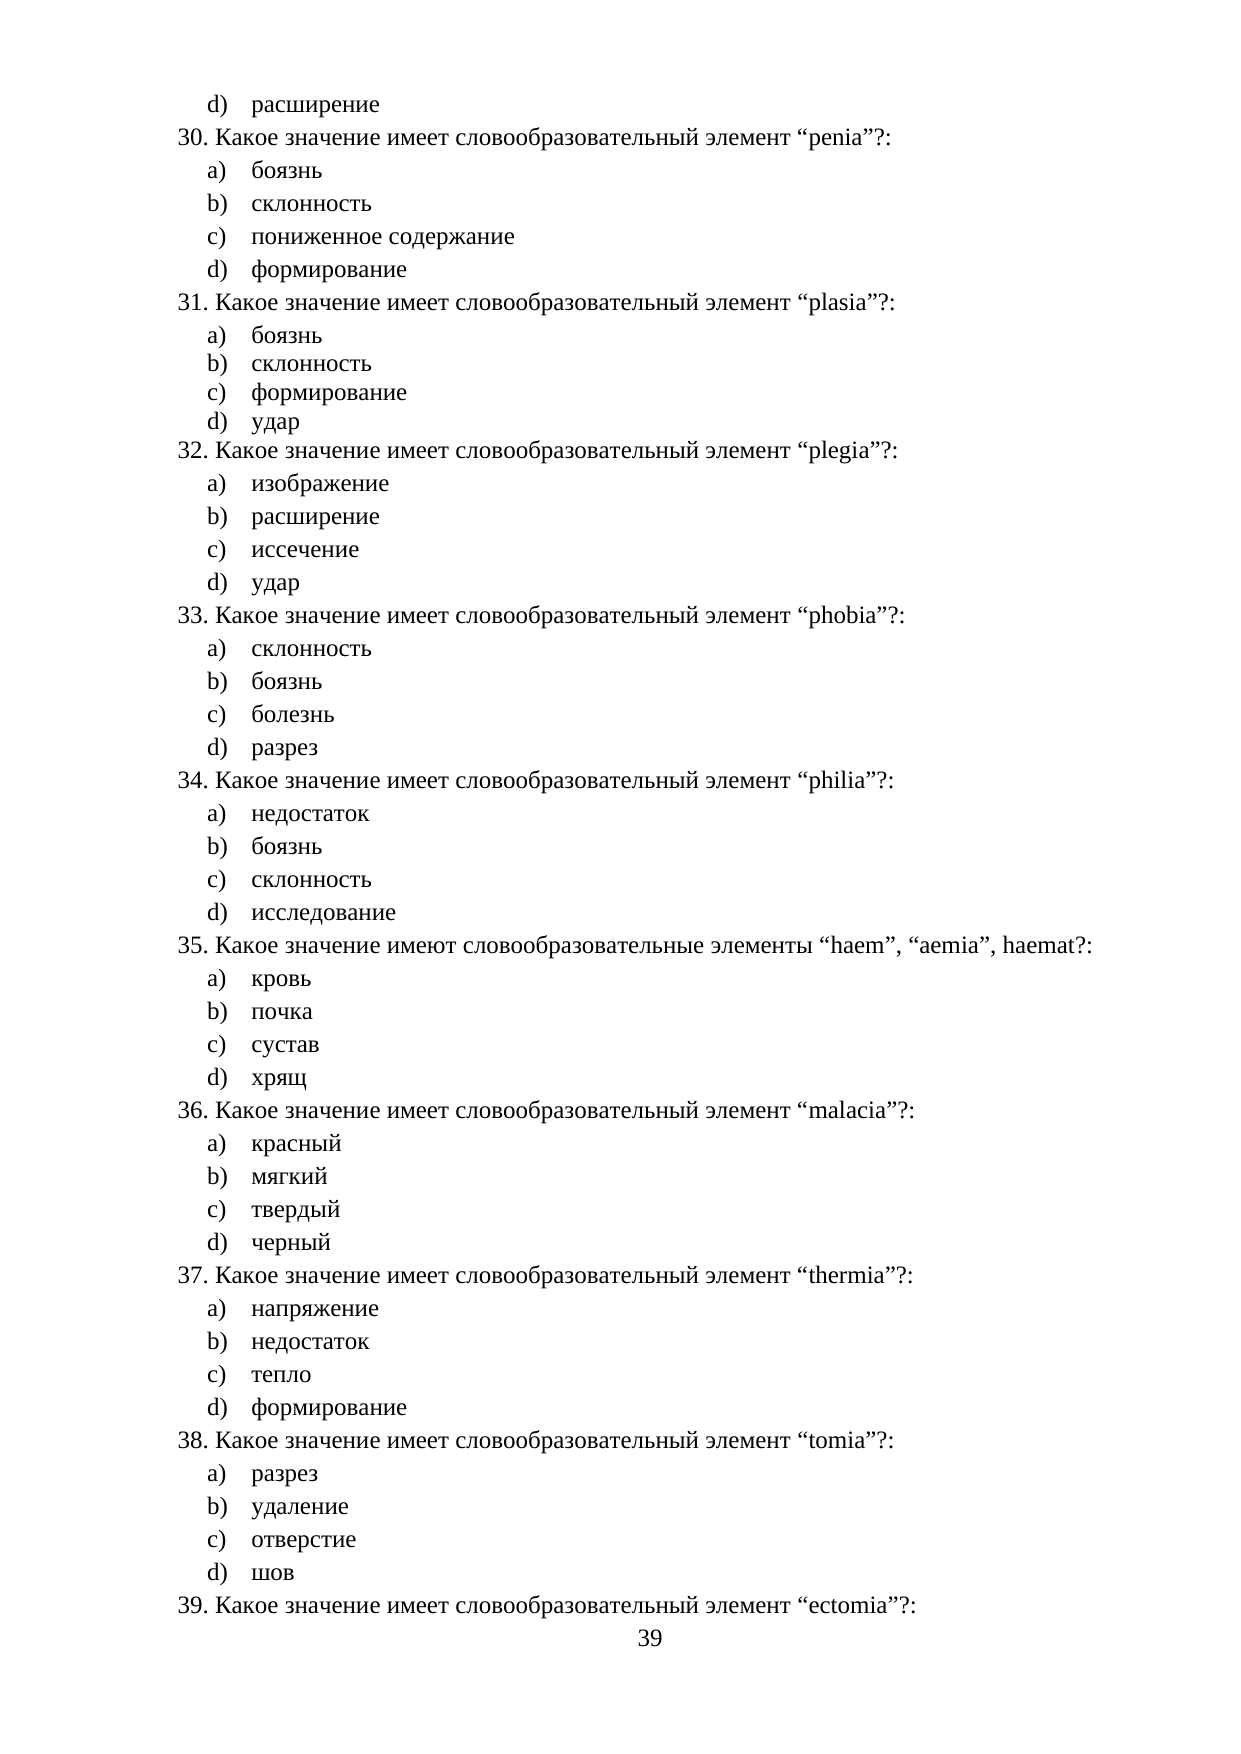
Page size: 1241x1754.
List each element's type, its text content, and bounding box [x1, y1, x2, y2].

list отверстие [207, 1524, 1122, 1553]
list 36. Какое значение имеет словообразовательный элемент “malacia”?: [177, 1095, 1122, 1124]
list кровь [207, 963, 1122, 992]
list формирование [207, 1392, 1122, 1421]
list разрез [207, 1458, 1122, 1487]
list формирование [207, 254, 1122, 282]
list боязнь [207, 155, 1122, 183]
list удаление [207, 1491, 1122, 1520]
list удар [207, 406, 1122, 435]
list формирование [207, 377, 1122, 406]
list 39. Какое значение имеет словообразовательный элемент “ectomia”?: [177, 1591, 1122, 1619]
list хрящ [207, 1062, 1122, 1091]
list боязнь [207, 320, 1122, 348]
list мягкий [207, 1161, 1122, 1190]
list удар [207, 567, 1122, 596]
list недостаток [207, 1326, 1122, 1355]
list расширение [207, 89, 1122, 117]
list пониженное содержание [207, 221, 1122, 249]
list красный [207, 1128, 1122, 1157]
list 33. Какое значение имеет словообразовательный элемент “phobia”?: [177, 600, 1122, 629]
list болезнь [207, 699, 1122, 728]
list 38. Какое значение имеет словообразовательный элемент “tomia”?: [177, 1425, 1122, 1454]
list боязнь [207, 666, 1122, 695]
list расширение [207, 501, 1122, 529]
list 35. Какое значение имеют словообразовательные элементы “haem”, “aemia”, haemat?: [177, 930, 1122, 959]
list 30. Какое значение имеет словообразовательный элемент “penia”?: [177, 122, 1122, 150]
list склонность [207, 188, 1122, 216]
list склонность [207, 864, 1122, 893]
list боязнь [207, 831, 1122, 860]
list 32. Какое значение имеет словообразовательный элемент “plegia”?: [177, 435, 1122, 463]
list сустав [207, 1029, 1122, 1058]
list исследование [207, 897, 1122, 926]
list тепло [207, 1359, 1122, 1388]
list недостаток [207, 798, 1122, 827]
list склонность [207, 633, 1122, 662]
list иссечение [207, 534, 1122, 563]
list шов [207, 1557, 1122, 1586]
list почка [207, 996, 1122, 1025]
list напряжение [207, 1293, 1122, 1322]
list разрез [207, 732, 1122, 761]
list твердый [207, 1194, 1122, 1223]
text 31. Какое значение имеет словообразовательный элемент “plasia”?: [177, 287, 1122, 316]
list черный [207, 1227, 1122, 1256]
list 37. Какое значение имеет словообразовательный элемент “thermia”?: [177, 1260, 1122, 1289]
list 34. Какое значение имеет словообразовательный элемент “philia”?: [177, 765, 1122, 794]
list изображение [207, 468, 1122, 497]
list склонность [207, 348, 1122, 377]
